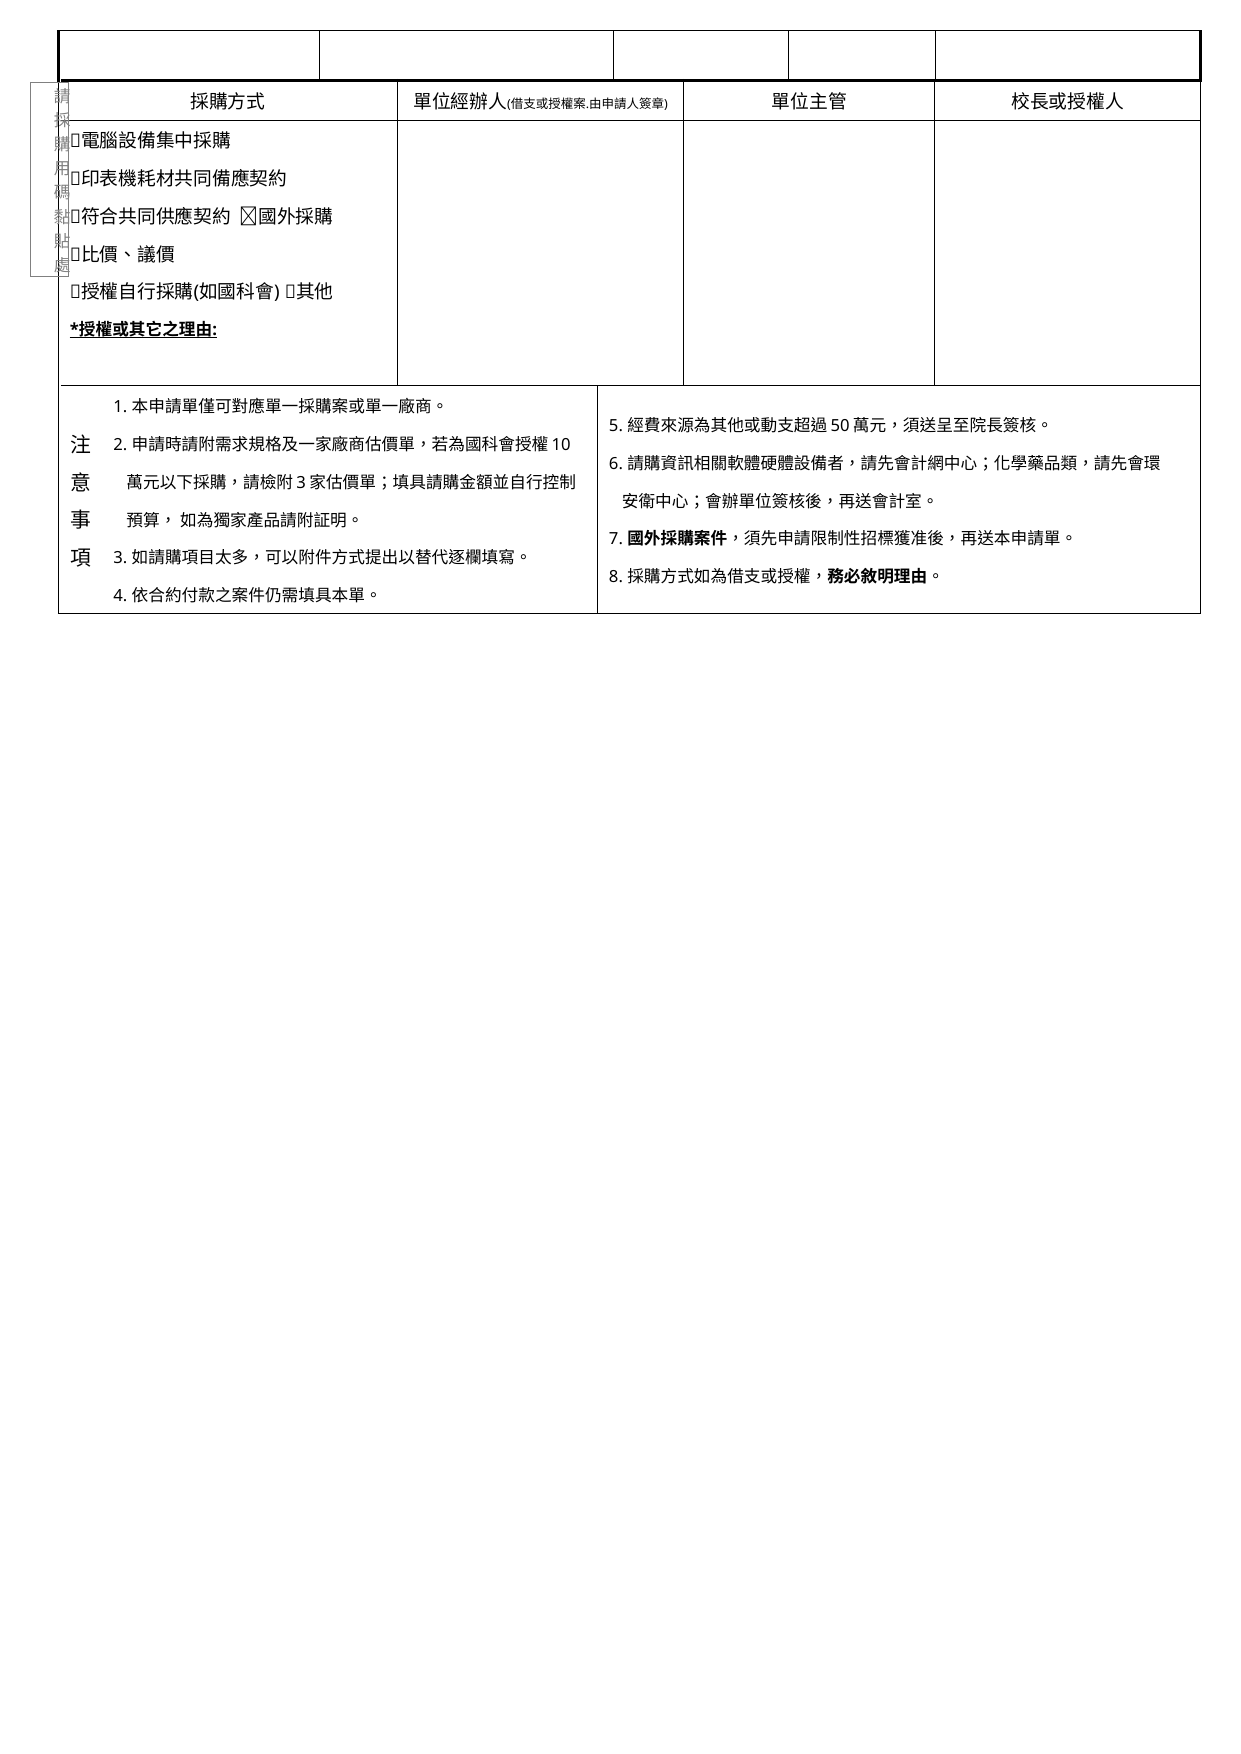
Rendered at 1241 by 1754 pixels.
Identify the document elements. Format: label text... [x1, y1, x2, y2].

table_cell [789, 31, 935, 79]
table_cell 1. 本申請單僅可對應單一採購案或單一廠商。 2. 申請時請附需求規格及一家廠商估價單，若為國科會授權10 萬元以下採購，請檢附3家估價單；填具請購金額並自行控制 預算， 如為獨家產品請附証明。 3. 如請購項目太多，可以附件方式提出以替代逐欄填寫。 4. 依合約付款之案件仍需填具本單。 [102, 386, 597, 613]
table_cell 單位經辦人(借支或授權案.由申請人簽章) [398, 82, 683, 119]
table_cell [60, 31, 319, 79]
table_cell [398, 121, 683, 385]
table_cell 電腦設備集中採購 印表機耗材共同備應契約 符合共同供應契約 國外採購 比價、議價 授權自行採購(如國科會) 其他 *授權或其它之理由: [59, 121, 397, 385]
table_cell [614, 31, 788, 79]
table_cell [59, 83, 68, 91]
table_cell 單位主管 [684, 82, 934, 119]
table_cell 採購方式 [69, 82, 397, 119]
table_cell 5. 經費來源為其他或動支超過50萬元，須送呈至院長簽核。 6. 請購資訊相關軟體硬體設備者，請先會計網中心；化學藥品類，請先會環 安衛中心；會辦單位簽核後，再送會計室。 7. 國外採購案件，須先申請限制性招標獲准後，再送本申請單。 8. 採購方式如為借支或授權，務必敘明理由。 [598, 386, 1200, 613]
table_cell [936, 31, 1199, 79]
table_cell 校長或授權人 [935, 82, 1200, 119]
table_cell [935, 121, 1200, 385]
table_cell [684, 121, 934, 385]
table_cell 注 意 事 項 [59, 385, 102, 613]
table_cell [320, 31, 613, 79]
